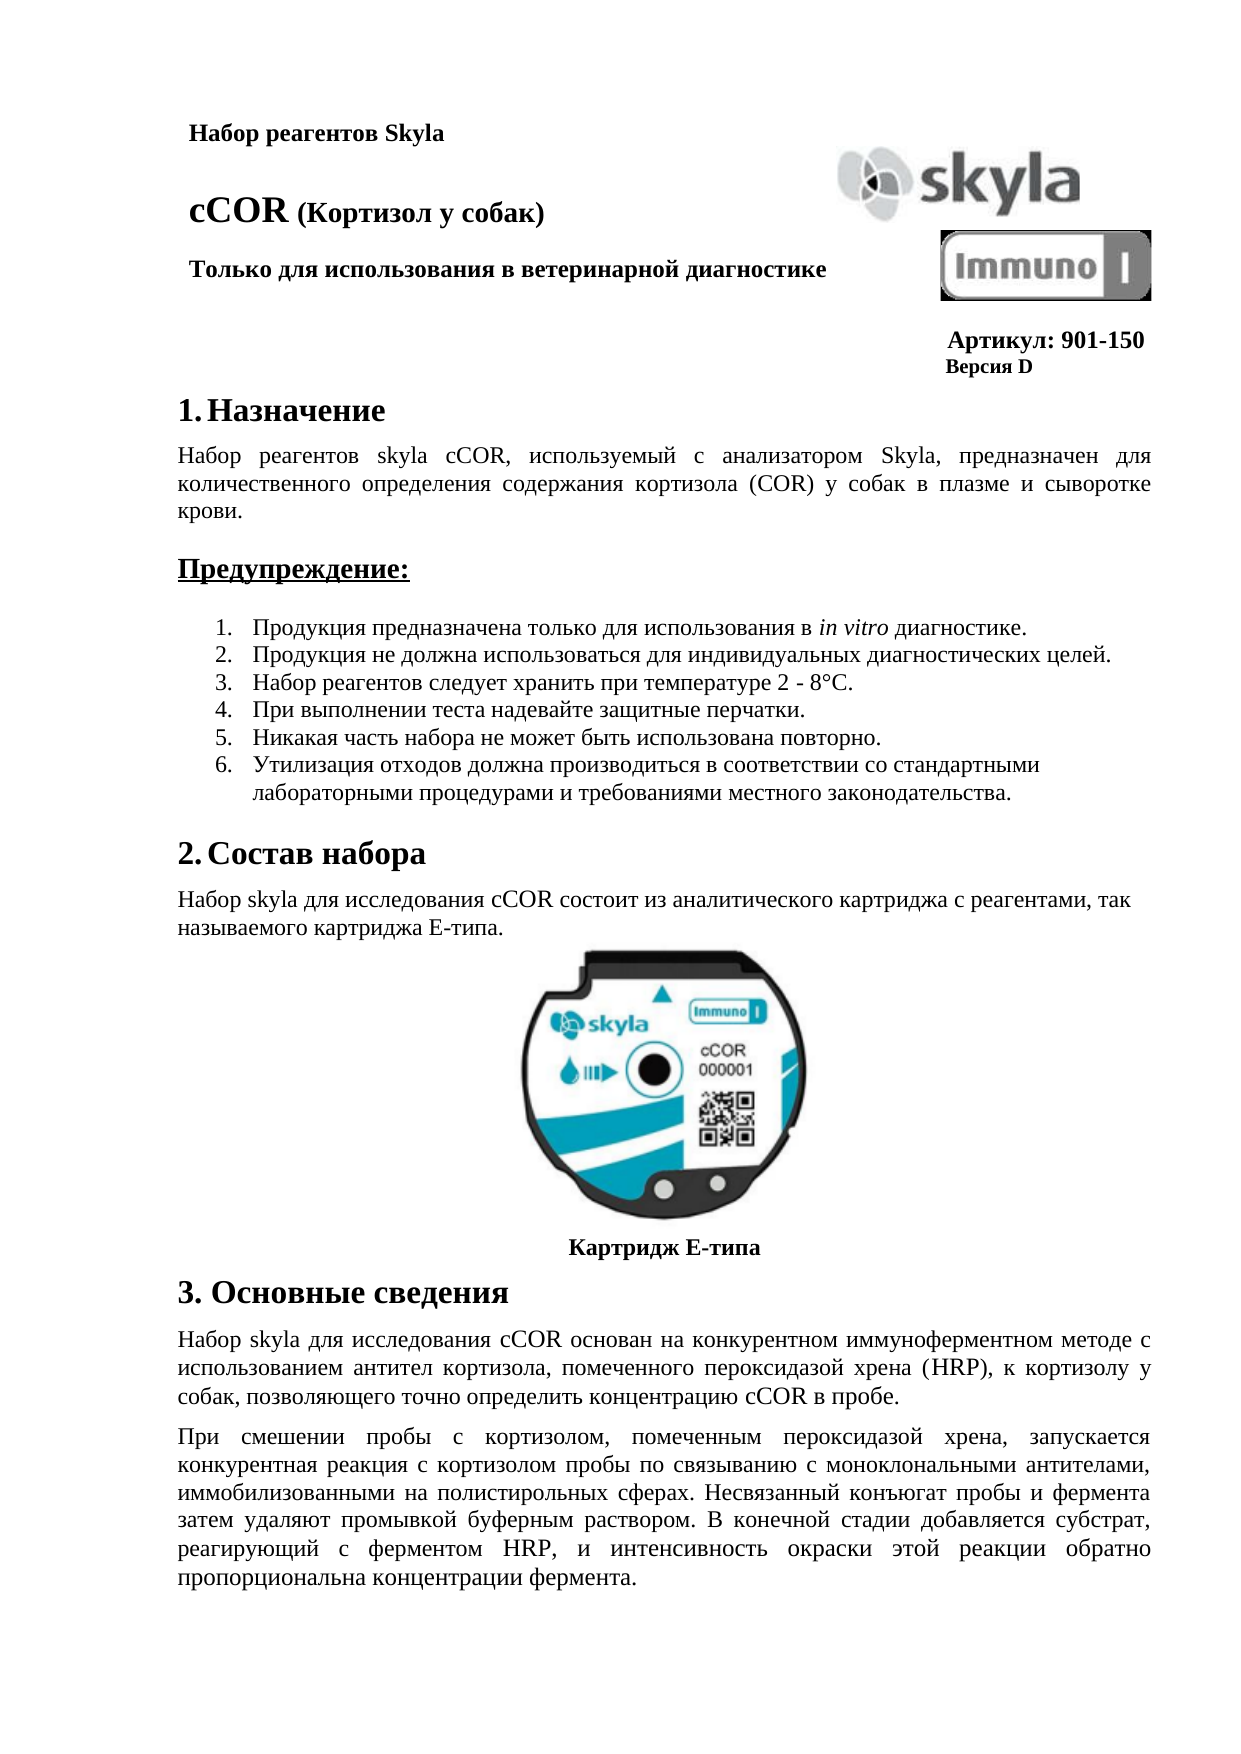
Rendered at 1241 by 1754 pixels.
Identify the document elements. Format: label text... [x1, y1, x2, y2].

table_cell Артикул: 901-150 Версия D [838, 230, 1240, 378]
list Состав набора [177, 833, 1152, 872]
picture [496, 940, 833, 1233]
text Набор реагентов skyla cCOR, используемый с анализатором Skyla, предназначен для количественного определения содержания кортизола (COR) у собак в плазме и сыворотке крови. [177, 441, 1152, 524]
list При выполнении теста надевайте защитные перчатки. [215, 695, 1152, 723]
list Никакая часть набора не может быть использована повторно. [215, 723, 1152, 751]
list Продукция предназначена только для использования в in vitro диагностике. [215, 612, 1152, 640]
text 3. Основные сведения [177, 1273, 1152, 1311]
text При смешении пробы с кортизолом, помеченным пероксидазой хрена, запускается конкурентная реакция с кортизолом пробы по связыванию с моноклональными антителами, иммобилизованными на полистирольных сферах. Несвязанный конъюгат пробы и фермента затем удаляют промывкой буферным раствором. В конечной стадии добавляется субстрат, реагирующий с ферментом HRP, и интенсивность окраски этой реакции обратно пропорциональна концентрации фермента. [177, 1422, 1152, 1590]
table_cell Только для использования в ветеринарной диагностике [177, 230, 838, 378]
text Картридж Е-типа [177, 1233, 1152, 1260]
table_header Набор реагентов Skyla cCOR (Кортизол у собак) [177, 118, 1240, 230]
text Набор skyla для исследования cCOR основан на конкурентном иммуноферментном методе с использованием антител кортизола, помеченного пероксидазой хрена (HRP), к кортизолу у собак, позволяющего точно определить концентрацию cCOR в пробе. [177, 1324, 1152, 1410]
text Набор skyla для исследования cCOR состоит из аналитического картриджа с реагентами, так называемого картриджа Е-типа. [177, 884, 1152, 941]
list Назначение [177, 390, 1152, 428]
list Утилизация отходов должна производиться в соответствии со стандартными лабораторными процедурами и требованиями местного законодательства. [215, 751, 1152, 806]
list Продукция не должна использоваться для индивидуальных диагностических целей. [215, 640, 1152, 668]
list Набор реагентов следует хранить при температуре 2 - 8°C. [215, 668, 1152, 695]
text Предупреждение: [177, 551, 1152, 585]
